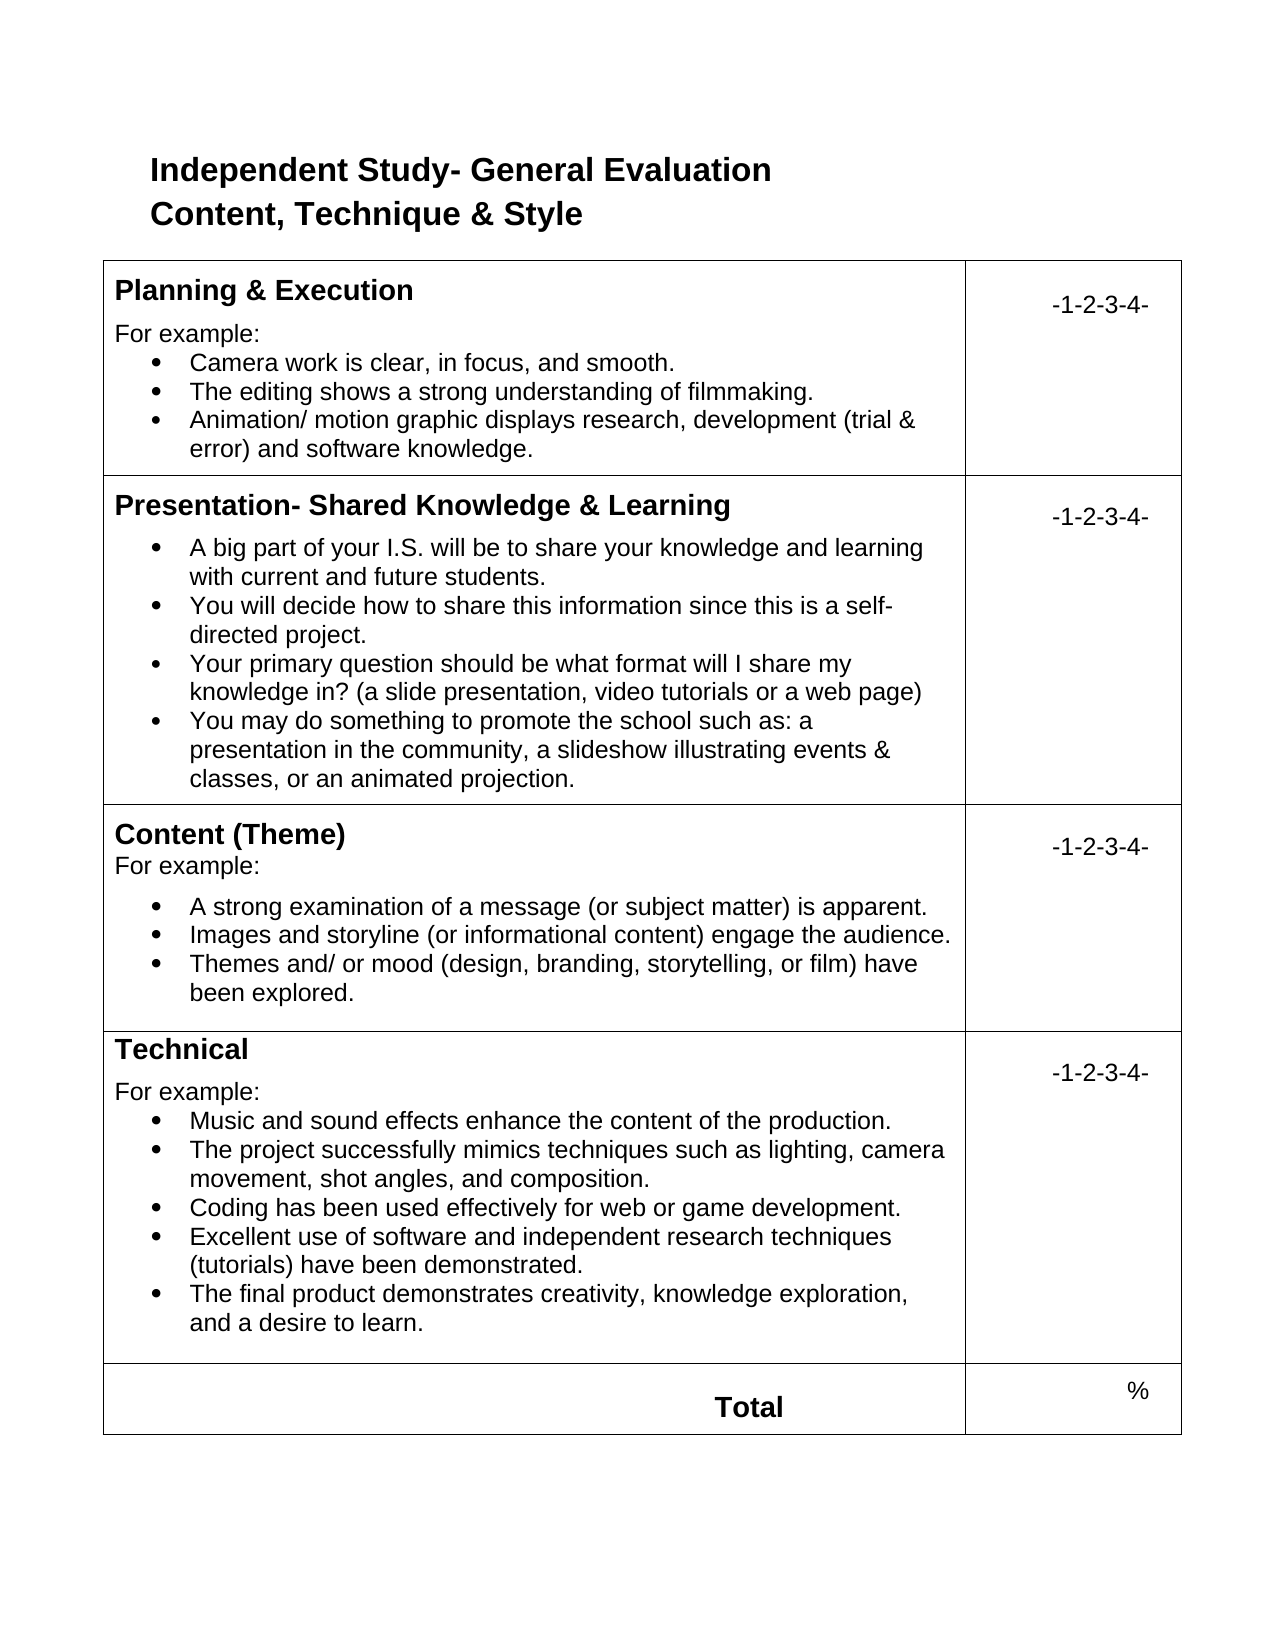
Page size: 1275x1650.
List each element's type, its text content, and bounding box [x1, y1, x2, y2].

table_header -1-2-3-4- [966, 261, 1181, 475]
table_cell Technical For example: Music and sound effects enhance the content of the production. The project successfully mimics techniques such as lighting, camera movement, shot angles, and composition. Coding has been used effectively for web or game development. Excellent use of software and independent research techniques (tutorials) have been demonstrated. The final product demonstrates creativity, knowledge exploration, and a desire to learn. [104, 1032, 965, 1363]
table_header Planning & Execution For example: Camera work is clear, in focus, and smooth. The editing shows a strong understanding of filmmaking. Animation/ motion graphic displays research, development (trial & error) and software knowledge. [104, 261, 965, 475]
table_cell Content (Theme) For example: A strong examination of a message (or subject matter) is apparent. Images and storyline (or informational content) engage the audience. Themes and/ or mood (design, branding, storytelling, or film) have been explored. [104, 805, 965, 1031]
table_cell -1-2-3-4- [966, 1032, 1181, 1363]
table_cell Presentation- Shared Knowledge & Learning A big part of your I.S. will be to share your knowledge and learning with current and future students. You will decide how to share this information since this is a self-directed project. Your primary question should be what format will I share my knowledge in? (a slide presentation, video tutorials or a web page) You may do something to promote the school such as: a presentation in the community, a slideshow illustrating events & classes, or an animated projection. [104, 476, 965, 804]
text Independent Study- General Evaluation [150, 150, 1125, 188]
table_cell -1-2-3-4- [966, 476, 1181, 804]
text Content, Technique & Style [150, 194, 1125, 233]
table_cell Total [104, 1364, 965, 1433]
table_cell -1-2-3-4- [966, 805, 1181, 1031]
table_cell % [966, 1364, 1181, 1433]
